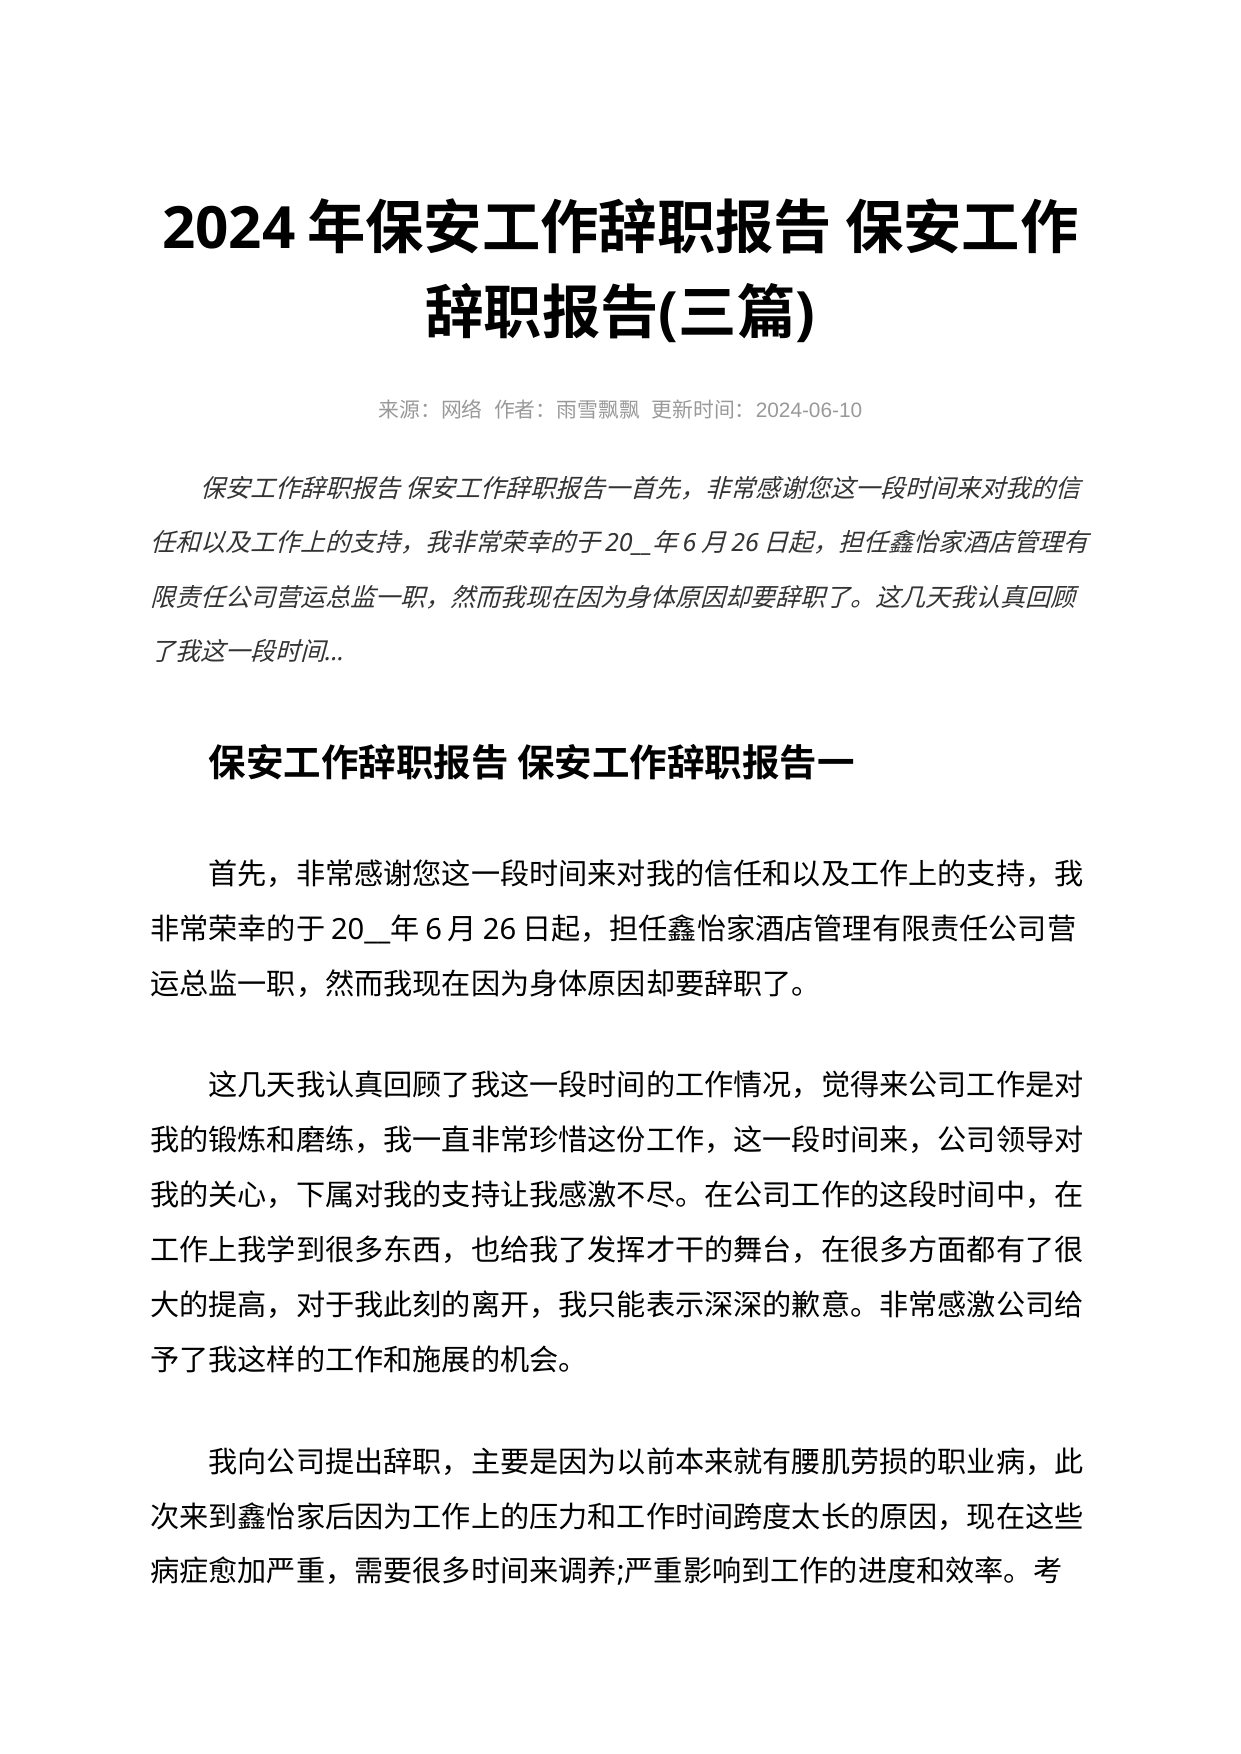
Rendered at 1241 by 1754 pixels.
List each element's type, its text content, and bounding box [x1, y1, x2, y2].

text 首先，非常感谢您这一段时间来对我的信任和以及工作上的支持，我非常荣幸的于20__年6月26日起，担任鑫怡家酒店管理有限责任公司营运总监一职，然而我现在因为身体原因却要辞职了。 [150, 850, 1090, 1002]
text 来源：网络 作者：雨雪飘飘 更新时间：2024-06-10 [150, 398, 1090, 422]
text 这几天我认真回顾了我这一段时间的工作情况，觉得来公司工作是对我的锻炼和磨练，我一直非常珍惜这份工作，这一段时间来，公司领导对我的关心，下属对我的支持让我感激不尽。在公司工作的这段时间中，在工作上我学到很多东西，也给我了发挥才干的舞台，在很多方面都有了很大的提高，对于我此刻的离开，我只能表示深深的歉意。非常感激公司给予了我这样的工作和施展的机会。 [150, 1062, 1090, 1379]
text 保安工作辞职报告 保安工作辞职报告一首先，非常感谢您这一段时间来对我的信任和以及工作上的支持，我非常荣幸的于20__年6月26日起，担任鑫怡家酒店管理有限责任公司营运总监一职，然而我现在因为身体原因却要辞职了。这几天我认真回顾了我这一段时间... [150, 468, 1090, 668]
text 保安工作辞职报告 保安工作辞职报告一 [150, 733, 1090, 787]
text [150, 1438, 1090, 1590]
subtitle 2024年保安工作辞职报告 保安工作辞职报告(三篇) [150, 181, 1090, 351]
